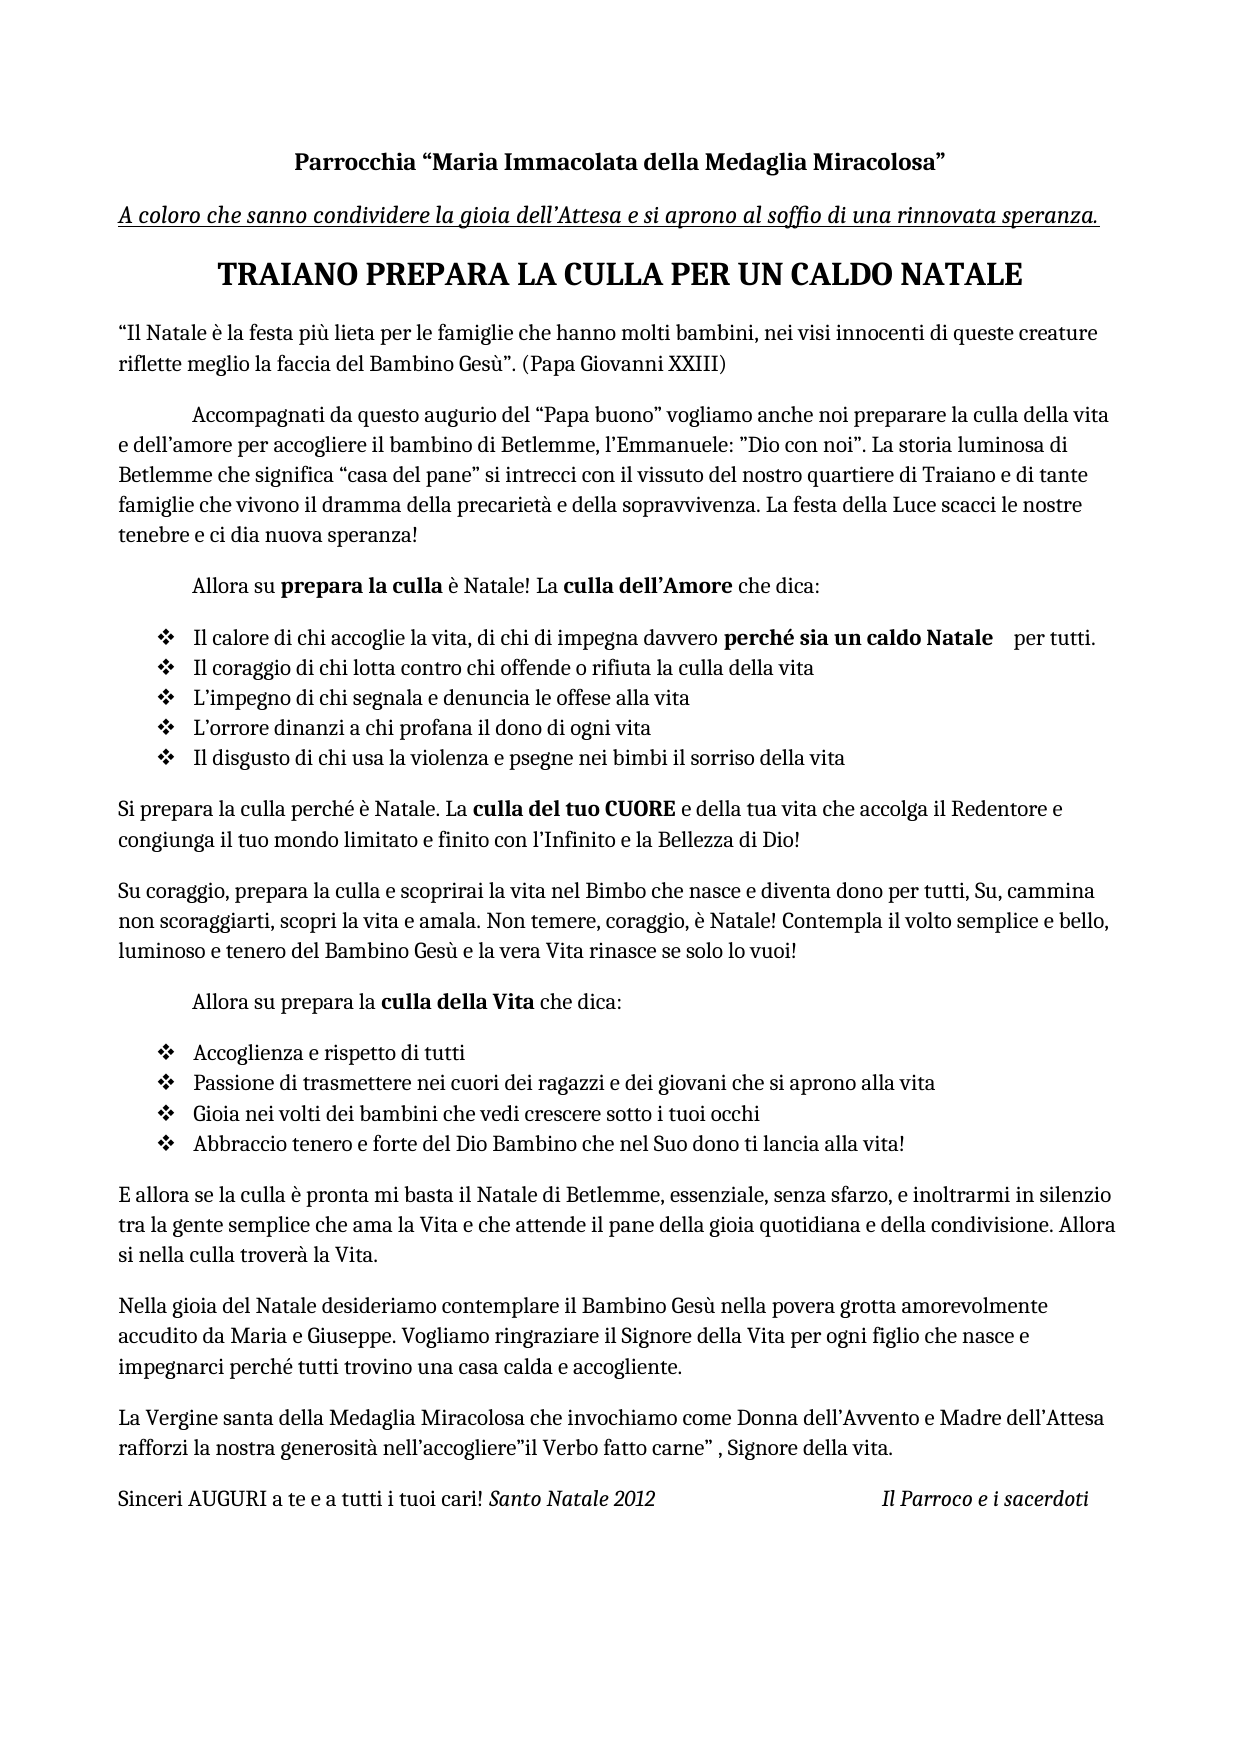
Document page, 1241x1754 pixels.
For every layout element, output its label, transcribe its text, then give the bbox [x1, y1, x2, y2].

text Parrocchia “Maria Immacolata della Medaglia Miracolosa” [118, 148, 1122, 176]
list Accoglienza e rispetto di tutti [156, 1040, 1122, 1066]
list Il coraggio di chi lotta contro chi offende o rifiuta la culla della vita [156, 654, 1122, 681]
text La Vergine santa della Medaglia Miracolosa che invochiamo come Donna dell’Avvento e Madre dell’Attesa rafforzi la nostra generosità nell’accogliere”il Verbo fatto carne” , Signore della vita. [118, 1404, 1122, 1461]
text A coloro che sanno condividere la gioia dell’Attesa e si aprono al soffio di una rinnovata speranza. [118, 201, 1122, 230]
text Su coraggio, prepara la culla e scoprirai la vita nel Bimbo che nasce e diventa dono per tutti, Su, cammina non scoraggiarti, scopri la vita e amala. Non temere, coraggio, è Natale! Contempla il volto semplice e bello, luminoso e tenero del Bambino Gesù e la vera Vita rinasce se solo lo vuoi! [118, 877, 1122, 964]
list Abbraccio tenero e forte del Dio Bambino che nel Suo dono ti lancia alla vita! [156, 1131, 1122, 1157]
list L’orrore dinanzi a chi profana il dono di ogni vita [156, 715, 1122, 741]
list Il disgusto di chi usa la violenza e psegne nei bimbi il sorriso della vita [156, 745, 1122, 772]
list Gioia nei volti dei bambini che vedi crescere sotto i tuoi occhi [156, 1100, 1122, 1127]
text Si prepara la culla perché è Natale. La culla del tuo CUORE e della tua vita che accolga il Redentore e congiunga il tuo mondo limitato e finito con l’Infinito e la Bellezza di Dio! [118, 796, 1122, 853]
text TRAIANO PREPARA LA CULLA PER UN CALDO NATALE [118, 255, 1122, 294]
text Nella gioia del Natale desideriamo contemplare il Bambino Gesù nella povera grotta amorevolmente accudito da Maria e Giuseppe. Vogliamo ringraziare il Signore della Vita per ogni figlio che nasce e impegnarci perché tutti trovino una casa calda e accogliente. [118, 1293, 1122, 1380]
text Sinceri AUGURI a te e a tutti i tuoi cari! Santo Natale 2012 Il Parroco e i sacerdoti [118, 1486, 1122, 1512]
list Passione di trasmettere nei cuori dei ragazzi e dei giovani che si aprono alla vita [156, 1070, 1122, 1097]
text Accompagnati da questo augurio del “Papa buono” vogliamo anche noi preparare la culla della vita e dell’amore per accogliere il bambino di Betlemme, l’Emmanuele: ”Dio con noi”. La storia luminosa di Betlemme che significa “casa del pane” si intrecci con il vissuto del nostro quartiere di Traiano e di tante famiglie che vivono il dramma della precarietà e della sopravvivenza. La festa della Luce scacci le nostre tenebre e ci dia nuova speranza! [118, 401, 1122, 549]
text Allora su prepara la culla è Natale! La culla dell’Amore che dica: [118, 573, 1122, 600]
text “Il Natale è la festa più lieta per le famiglie che hanno molti bambini, nei visi innocenti di queste creature riflette meglio la faccia del Bambino Gesù”. (Papa Giovanni XXIII) [118, 320, 1122, 377]
text Allora su prepara la culla della Vita che dica: [118, 989, 1122, 1015]
list Il calore di chi accoglie la vita, di chi di impegna davvero perché sia un caldo Natale per tutti. [156, 624, 1122, 651]
text E allora se la culla è pronta mi basta il Natale di Betlemme, essenziale, senza sfarzo, e inoltrarmi in silenzio tra la gente semplice che ama la Vita e che attende il pane della gioia quotidiana e della condivisione. Allora si nella culla troverà la Vita. [118, 1182, 1122, 1268]
list L’impegno di chi segnala e denuncia le offese alla vita [156, 685, 1122, 711]
